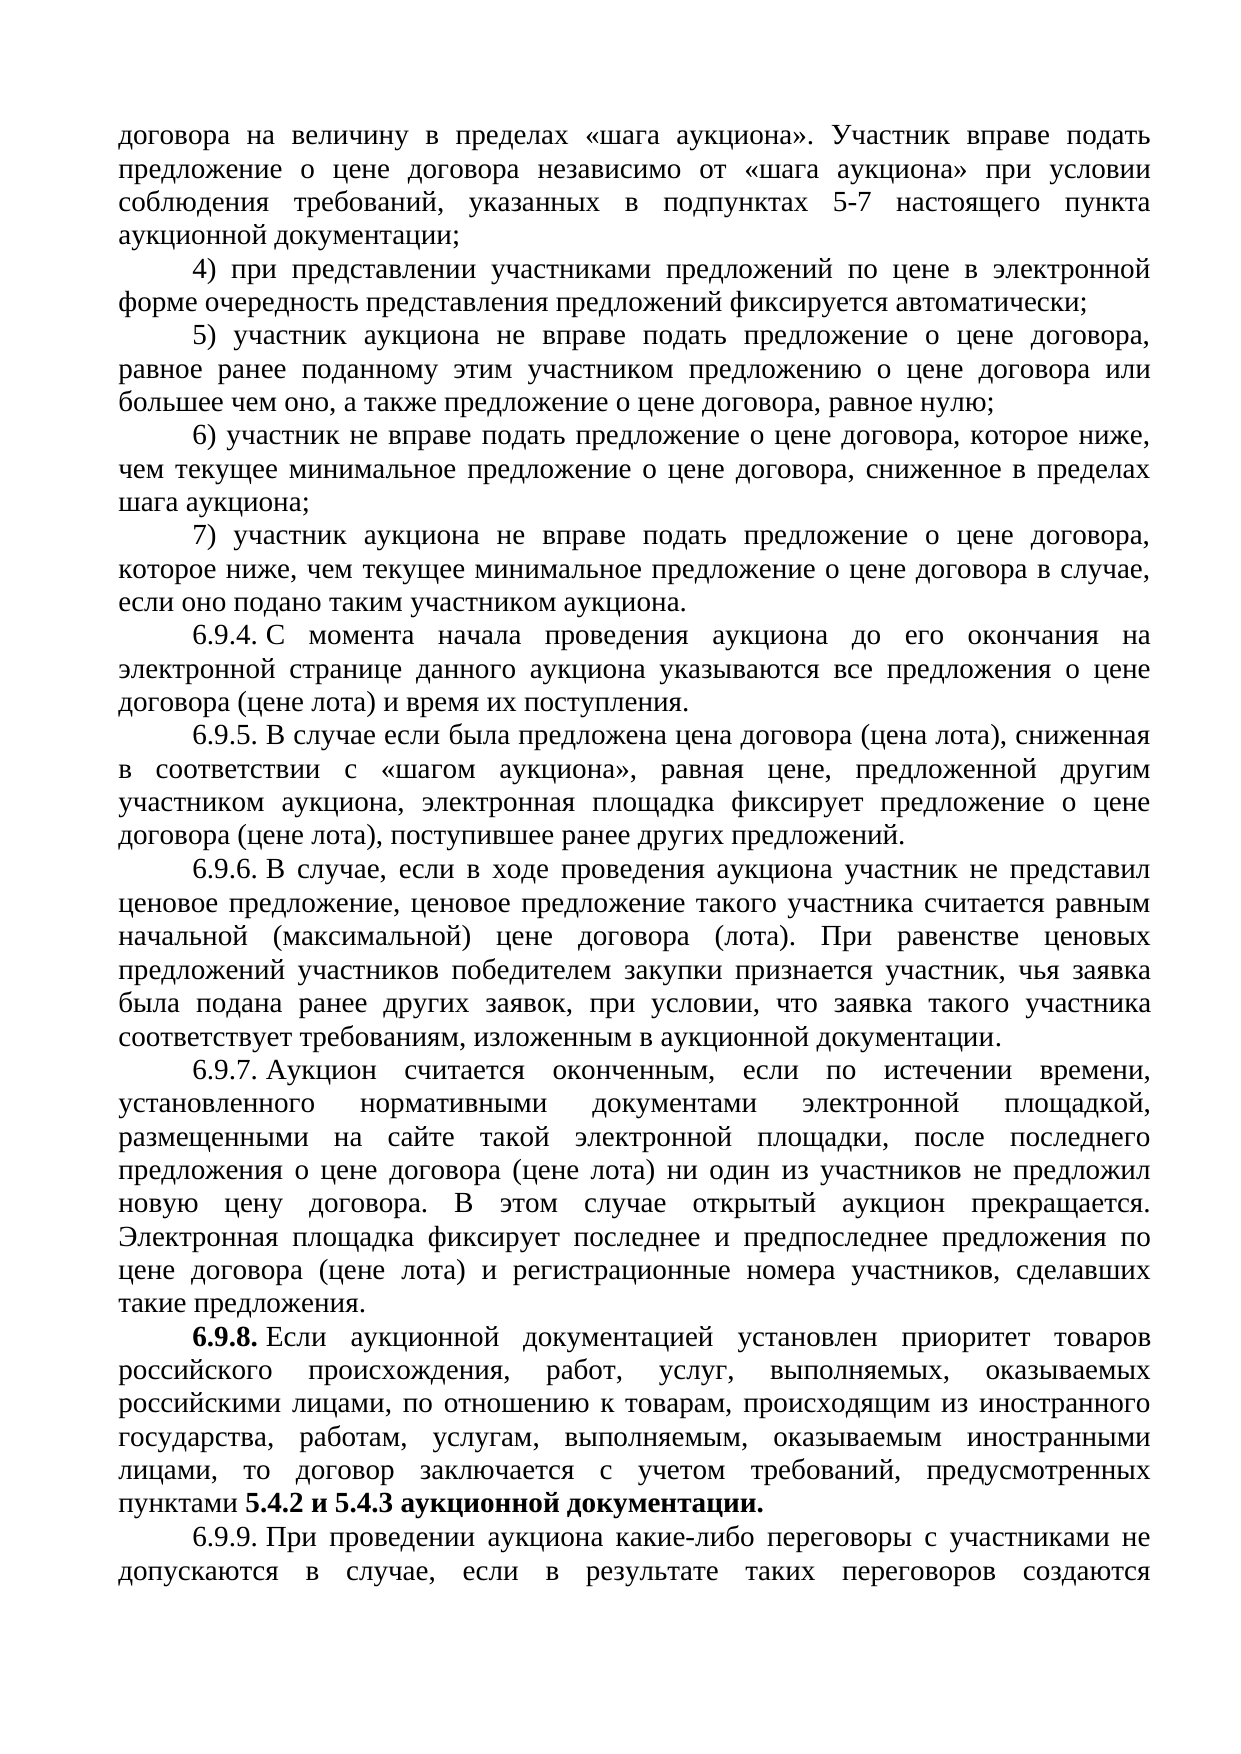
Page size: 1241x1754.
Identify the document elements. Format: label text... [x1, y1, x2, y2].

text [118, 118, 1152, 251]
list С момента начала проведения аукциона до его окончания на электронной странице данного аукциона указываются все предложения о цене договора (цене лота) и время их поступления. [118, 618, 1152, 718]
text 6) участник не вправе подать предложение о цене договора, которое ниже, чем текущее минимальное предложение о цене договора, сниженное в пределах шага аукциона; [118, 418, 1152, 518]
list В случае, если в ходе проведения аукциона участник не представил ценовое предложение, ценовое предложение такого участника считается равным начальной (максимальной) цене договора (лота). При равенстве ценовых предложений участников победителем закупки признается участник, чья заявка была подана ранее других заявок, при условии, что заявка такого участника соответствует требованиям, изложенным в аукционной документации. [118, 851, 1152, 1053]
text 5) участник аукциона не вправе подать предложение о цене договора, равное ранее поданному этим участником предложению о цене договора или большее чем оно, а также предложение о цене договора, равное нулю; [118, 318, 1152, 418]
list 7) участник аукциона не вправе подать предложение о цене договора, которое ниже, чем текущее минимальное предложение о цене договора в случае, если оно подано таким участником аукциона. [118, 518, 1152, 618]
text 4) при представлении участниками предложений по цене в электронной форме очередность представления предложений фиксируется автоматически; [118, 251, 1152, 318]
list Аукцион считается оконченным, если по истечении времени, установленного нормативными документами электронной площадкой, размещенными на сайте такой электронной площадки, после последнего предложения о цене договора (цене лота) ни один из участников не предложил новую цену договора. В этом случае открытый аукцион прекращается. Электронная площадка фиксирует последнее и предпоследнее предложения по цене договора (цене лота) и регистрационные номера участников, сделавших такие предложения. [118, 1053, 1152, 1319]
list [118, 1519, 1152, 1586]
list Если аукционной документацией установлен приоритет товаров российского происхождения, работ, услуг, выполняемых, оказываемых российскими лицами, по отношению к товарам, происходящим из иностранного государства, работам, услугам, выполняемым, оказываемым иностранными лицами, то договор заключается с учетом требований, предусмотренных пунктами 5.4.2 и 5.4.3 аукционной документации. [118, 1319, 1152, 1519]
list В случае если была предложена цена договора (цена лота), сниженная в соответствии с «шагом аукциона», равная цене, предложенной другим участником аукциона, электронная площадка фиксирует предложение о цене договора (цене лота), поступившее ранее других предложений. [118, 718, 1152, 851]
